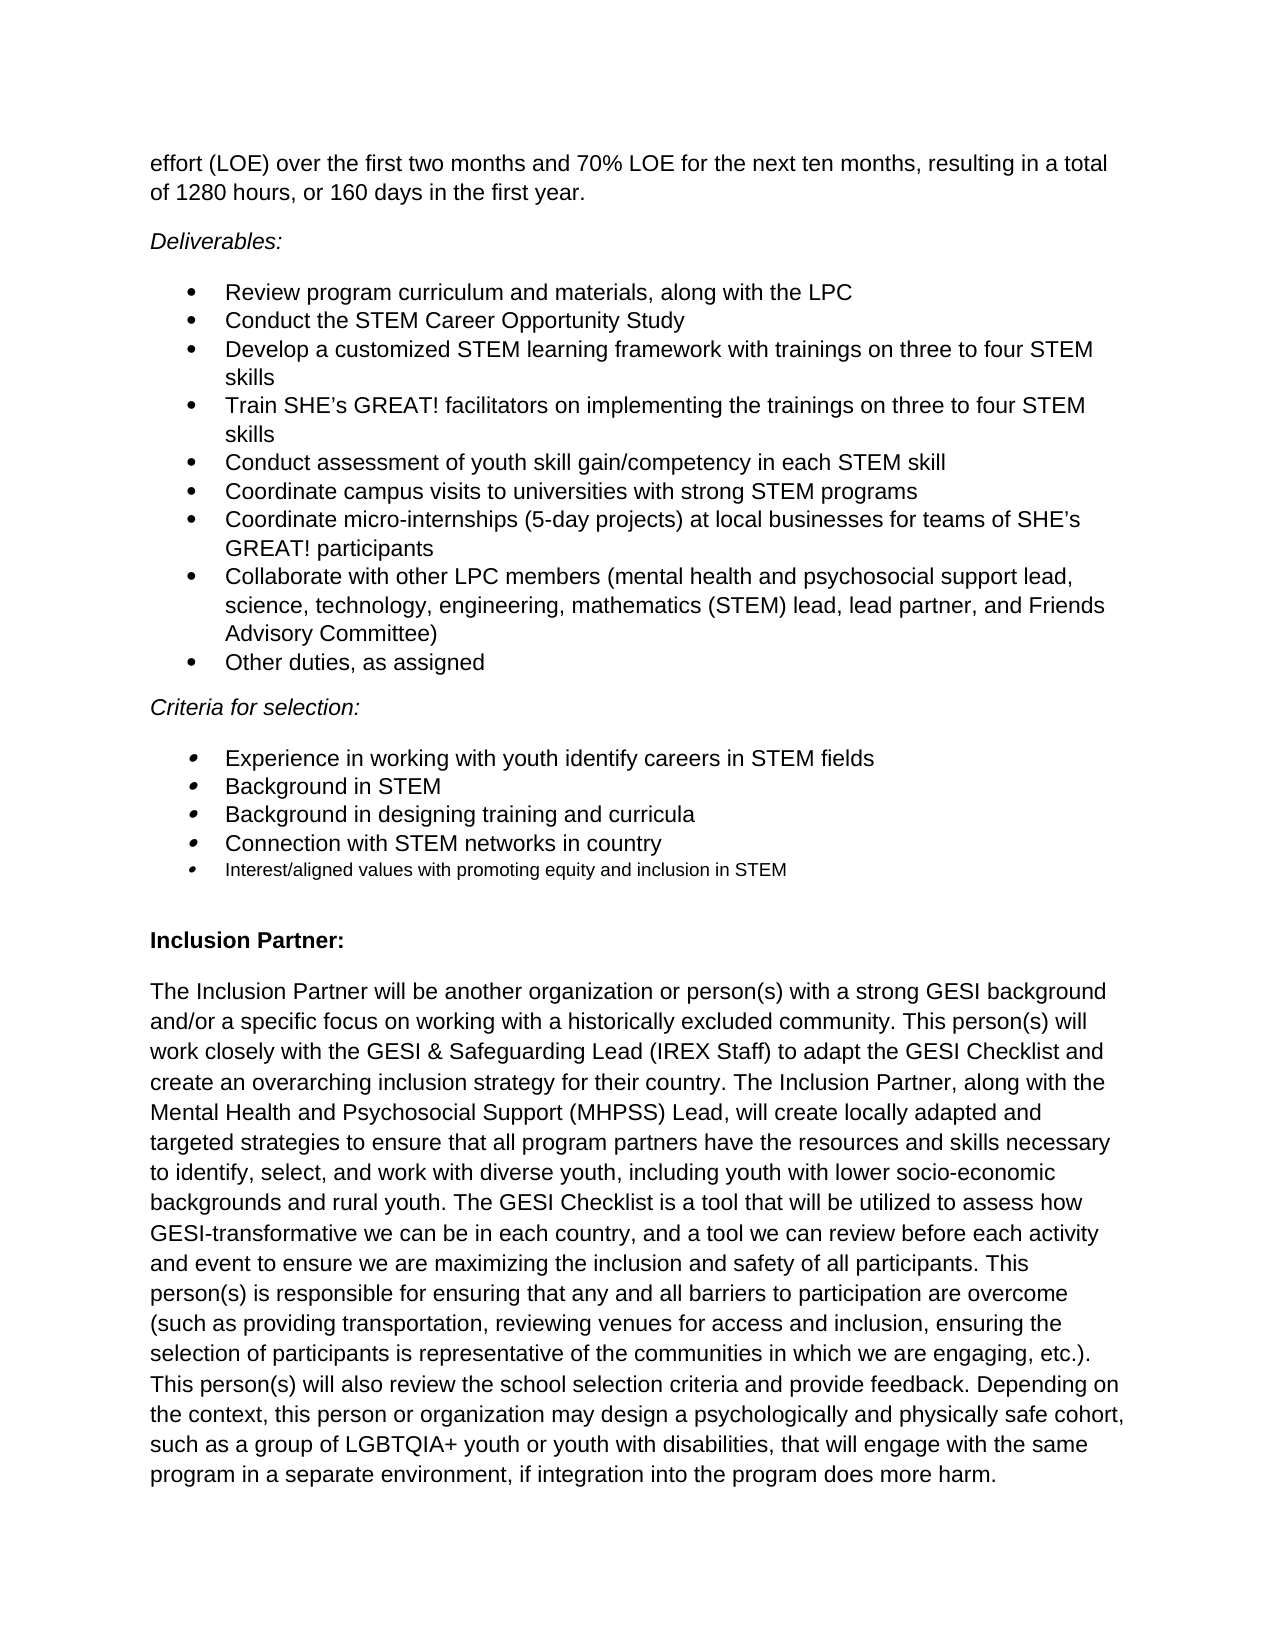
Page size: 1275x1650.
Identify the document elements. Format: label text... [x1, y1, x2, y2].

list Develop a customized STEM learning framework with trainings on three to four STEM skills [187, 336, 1125, 390]
list Coordinate micro-internships (5-day projects) at local businesses for teams of SHE’s GREAT! participants [187, 506, 1125, 561]
list Background in designing training and curricula [187, 801, 1125, 828]
list Conduct the STEM Career Opportunity Study [187, 307, 1125, 333]
text Inclusion Partner: [150, 927, 1125, 953]
text The Inclusion Partner will be another organization or person(s) with a strong GESI background and/or a specific focus on working with a historically excluded community. This person(s) will work closely with the GESI & Safeguarding Lead (IREX Staff) to adapt the GESI Checklist and create an overarching inclusion strategy for their country. The Inclusion Partner, along with the Mental Health and Psychosocial Support (MHPSS) Lead, will create locally adapted and targeted strategies to ensure that all program partners have the resources and skills necessary to identify, select, and work with diverse youth, including youth with lower socio-economic backgrounds and rural youth. The GESI Checklist is a tool that will be utilized to assess how GESI-transformative we can be in each country, and a tool we can review before each activity and event to ensure we are maximizing the inclusion and safety of all participants. This person(s) is responsible for ensuring that any and all barriers to participation are overcome (such as providing transportation, reviewing venues for access and inclusion, ensuring the selection of participants is representative of the communities in which we are engaging, etc.). This person(s) will also review the school selection criteria and provide feedback. Depending on the context, this person or organization may design a psychologically and physically safe cohort, such as a group of LGBTQIA+ youth or youth with disabilities, that will engage with the same program in a separate environment, if integration into the program does more harm. [150, 978, 1125, 1487]
list Conduct assessment of youth skill gain/competency in each STEM skill [187, 449, 1125, 476]
list Experience in working with youth identify careers in STEM fields [187, 744, 1125, 771]
list Other duties, as assigned [187, 648, 1125, 675]
list Train SHE’s GREAT! facilitators on implementing the trainings on three to four STEM skills [187, 392, 1125, 447]
text Criteria for selection: [150, 693, 1125, 720]
list Background in STEM [187, 773, 1125, 799]
list Review program curriculum and materials, along with the LPC [187, 279, 1125, 305]
list Coordinate campus visits to universities with strong STEM programs [187, 478, 1125, 504]
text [150, 150, 1125, 205]
list Connection with STEM networks in country [187, 830, 1125, 856]
list Collaborate with other LPC members (mental health and psychosocial support lead, science, technology, engineering, mathematics (STEM) lead, lead partner, and Friends Advisory Committee) [187, 563, 1125, 646]
list Interest/aligned values with promoting equity and inclusion in STEM [187, 858, 1125, 880]
text Deliverables: [150, 228, 1125, 254]
